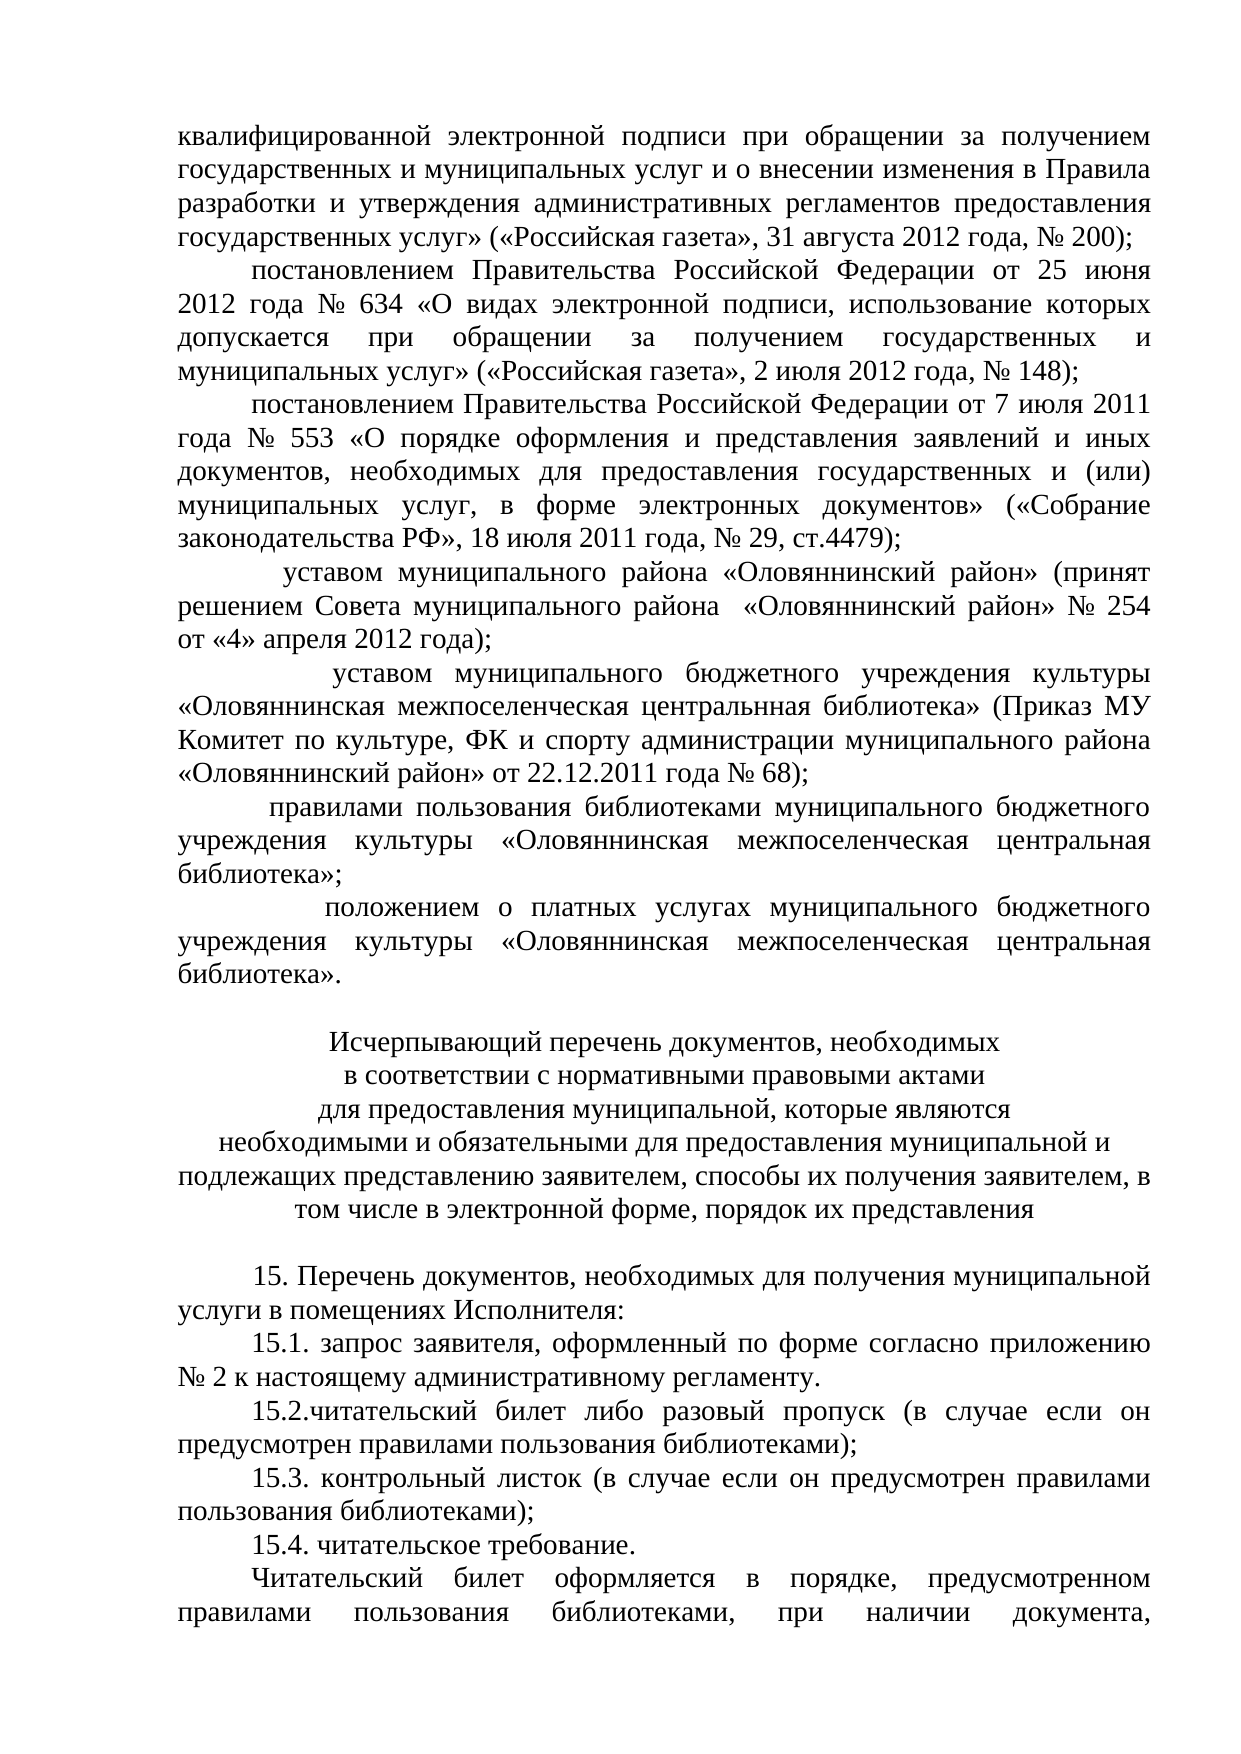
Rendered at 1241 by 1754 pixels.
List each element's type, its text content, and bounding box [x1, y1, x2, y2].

text для предоставления муниципальной, которые являются [177, 1091, 1152, 1124]
text постановлением Правительства Российской Федерации от 25 июня 2012 года № 634 «О видах электронной подписи, использование которых допускается при обращении за получением государственных и муниципальных услуг» («Российская газета», 2 июля 2012 года, № 148); [177, 252, 1152, 386]
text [177, 118, 1152, 252]
text Исчерпывающий перечень документов, необходимых [177, 1024, 1152, 1057]
text положением о платных услугах муниципального бюджетного учреждения культуры «Оловяннинская межпоселенческая центральная библиотека». [177, 889, 1152, 990]
text правилами пользования библиотеками муниципального бюджетного учреждения культуры «Оловяннинская межпоселенческая центральная библиотека»; [177, 789, 1152, 889]
text необходимыми и обязательными для предоставления муниципальной и подлежащих представлению заявителем, способы их получения заявителем, в том числе в электронной форме, порядок их представления [177, 1124, 1152, 1225]
text 15.1. запрос заявителя, оформленный по форме согласно приложению № 2 к настоящему административному регламенту. [177, 1326, 1152, 1393]
text 15.3. контрольный листок (в случае если он предусмотрен правилами пользования библиотеками); [177, 1460, 1152, 1527]
text 15.2.читательский билет либо разовый пропуск (в случае если он предусмотрен правилами пользования библиотеками); [177, 1393, 1152, 1460]
text уставом муниципального бюджетного учреждения культуры «Оловяннинская межпоселенческая центральнная библиотека» (Приказ МУ Комитет по культуре, ФК и спорту администрации муниципального района «Оловяннинский район» от 22.12.2011 года № 68); [177, 655, 1152, 789]
text постановлением Правительства Российской Федерации от 7 июля 2011 года № 553 «О порядке оформления и представления заявлений и иных документов, необходимых для предоставления государственных и (или) муниципальных услуг, в форме электронных документов» («Собрание законодательства РФ», 18 июля 2011 года, № 29, ст.4479); [177, 386, 1152, 554]
subtitle 15. Перечень документов, необходимых для получения муниципальной услуги в помещениях Исполнителя: [177, 1258, 1152, 1326]
text уставом муниципального района «Оловяннинский район» (принят решением Совета муниципального района «Оловяннинский район» № 254 от «4» апреля 2012 года); [177, 554, 1152, 655]
text в соответствии с нормативными правовыми актами [177, 1057, 1152, 1091]
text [177, 1560, 1152, 1627]
text 15.4. читательское требование. [177, 1527, 1152, 1560]
